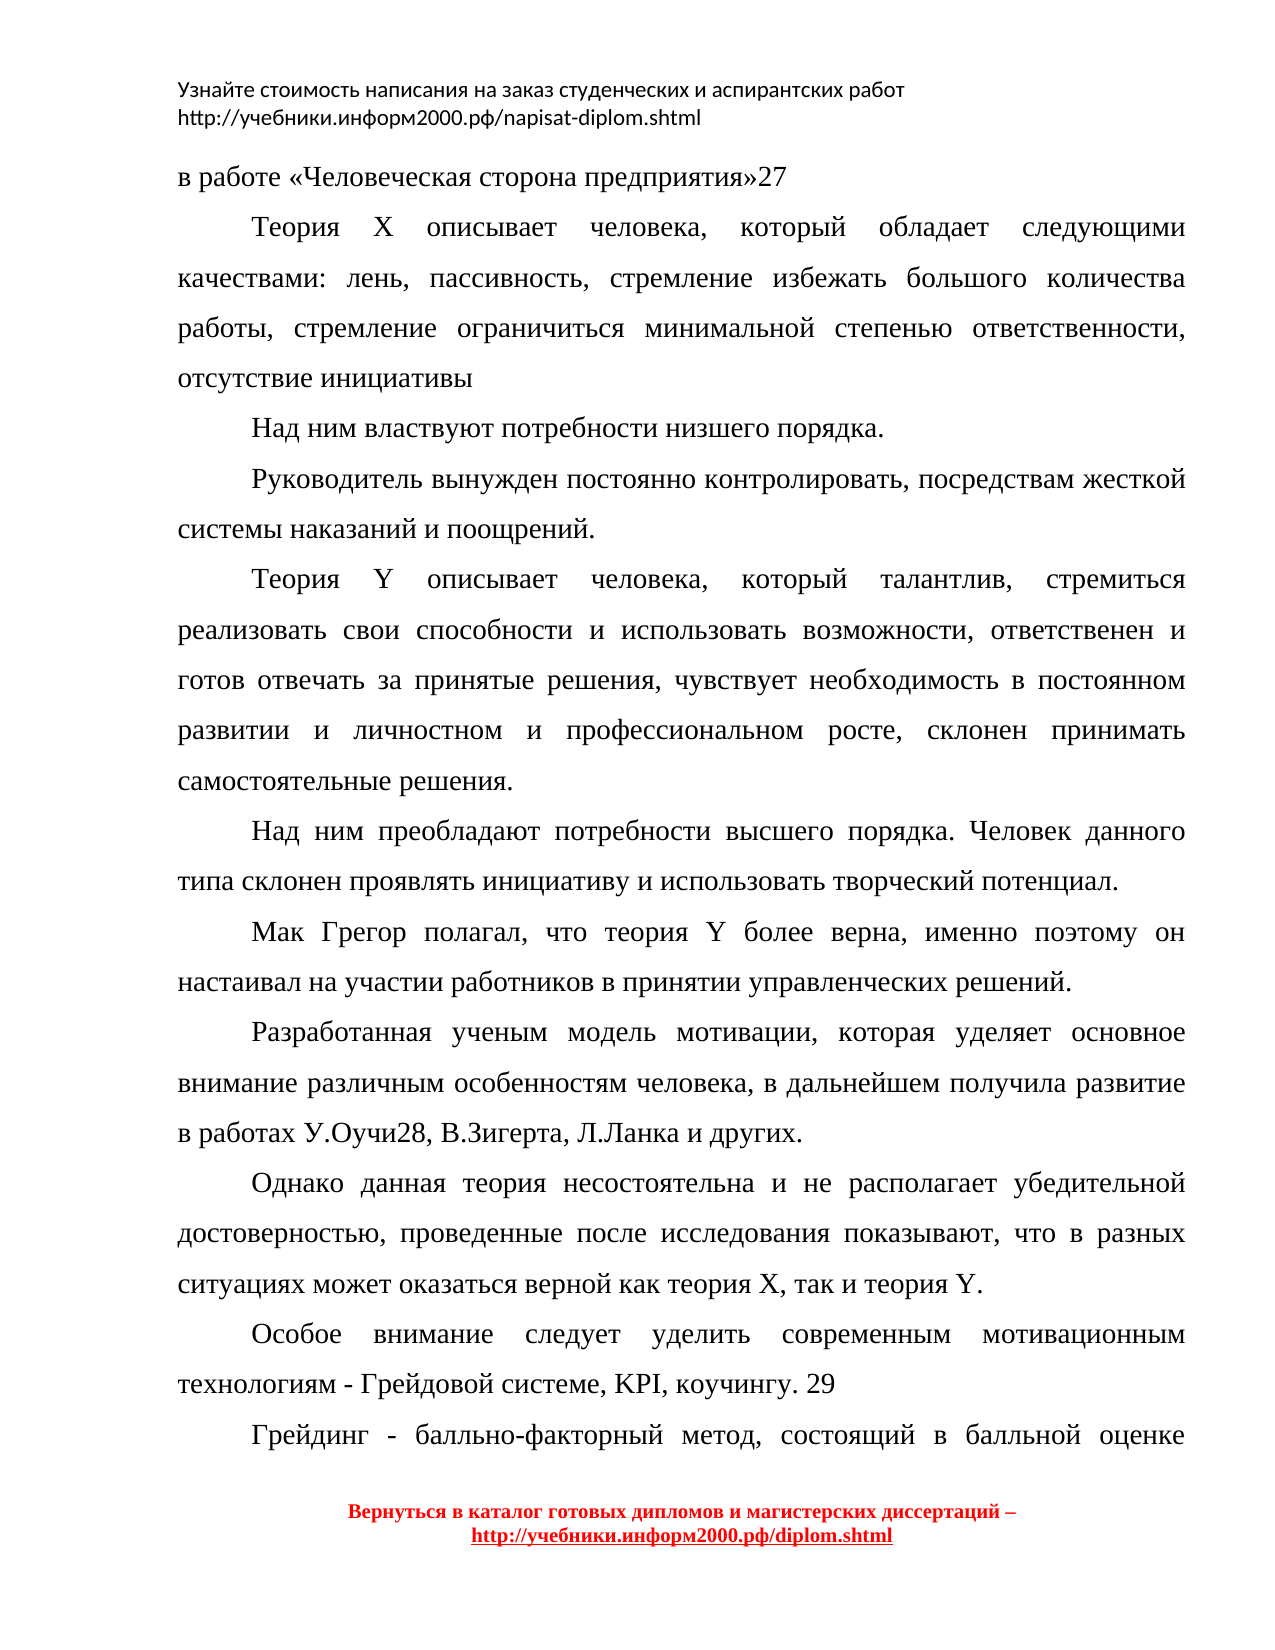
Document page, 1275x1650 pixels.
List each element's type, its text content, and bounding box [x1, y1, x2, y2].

text Теория Х описывает человека, который обладает следующими качествами: лень, пассивность, стремление избежать большого количества работы, стремление ограничиться минимальной степенью ответственности, отсутствие инициативы [177, 209, 1186, 394]
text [177, 1417, 1186, 1450]
text Теория Y описывает человека, который талантлив, стремиться реализовать свои способности и использовать возможности, ответственен и готов отвечать за принятые решения, чувствует необходимость в постоянном развитии и личностном и профессиональном росте, склонен принимать самостоятельные решения. [177, 562, 1186, 796]
text Руководитель вынужден постоянно контролировать, посредствам жесткой системы наказаний и поощрений. [177, 461, 1186, 545]
text Над ним властвуют потребности низшего порядка. [177, 411, 1186, 444]
text Однако данная теория несостоятельна и не располагает убедительной достоверностью, проведенные после исследования показывают, что в разных ситуациях может оказаться верной как теория Х, так и теория Y. [177, 1165, 1186, 1299]
text Мак Грегор полагал, что теория Y более верна, именно поэтому он настаивал на участии работников в принятии управленческих решений. [177, 914, 1186, 998]
text Над ним преобладают потребности высшего порядка. Человек данного типа склонен проявлять инициативу и использовать творческий потенциал. [177, 813, 1186, 897]
text Разработанная ученым модель мотивации, которая уделяет основное внимание различным особенностям человека, в дальнейшем получила развитие в работах У.Оучи28, В.Зигерта, Л.Ланка и других. [177, 1014, 1186, 1148]
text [177, 159, 1186, 193]
text Особое внимание следует уделить современным мотивационным технологиям - Грейдовой системе, KPI, коучингу. 29 [177, 1316, 1186, 1400]
